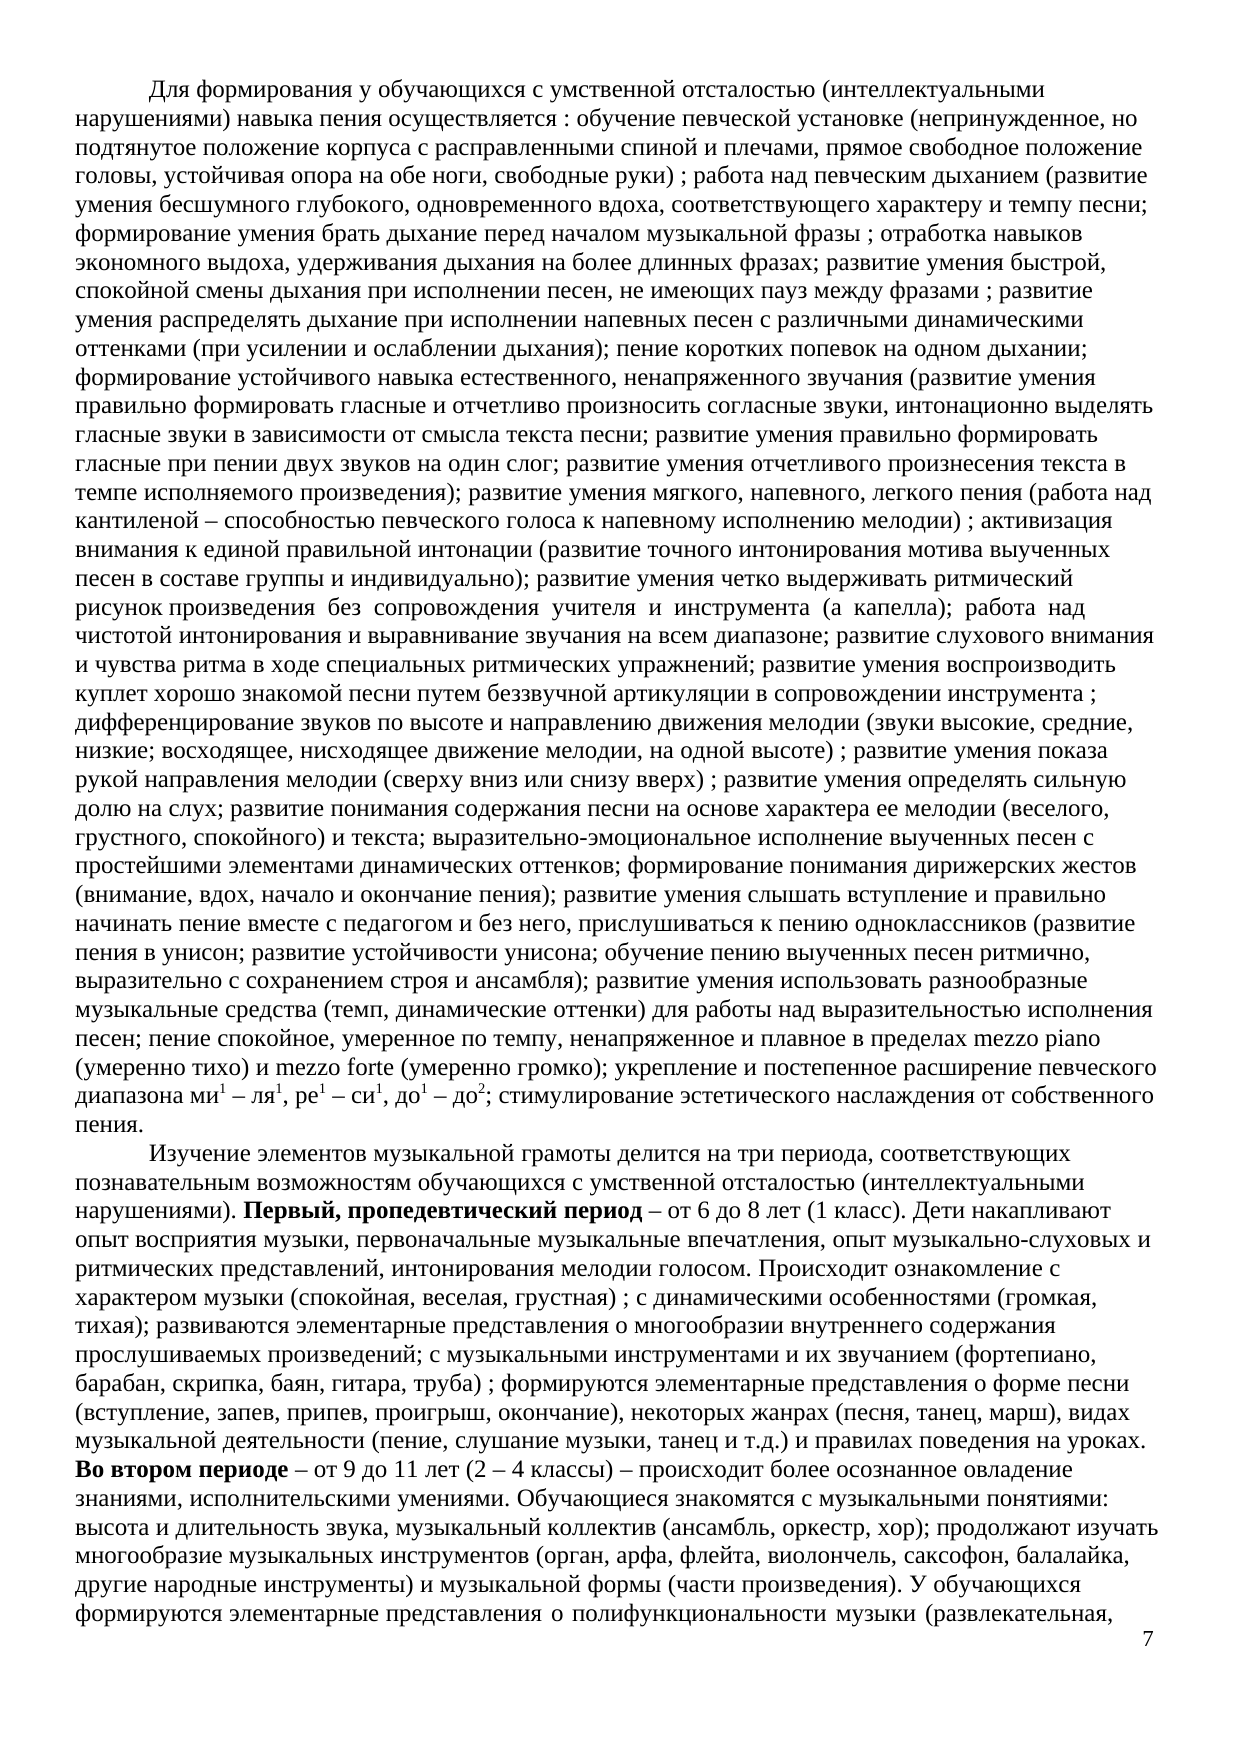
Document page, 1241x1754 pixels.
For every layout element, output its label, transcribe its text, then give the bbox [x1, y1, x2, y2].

text Для формирования у обучающихся с умственной отсталостью (интеллектуальными нарушениями) навыка пения осуществляется : обучение певческой установке (непринужденное, но подтянутое положение корпуса с расправленными спиной и плечами, прямое свободное положение головы, устойчивая опора на обе ноги, свободные руки) ; работа над певческим дыханием (развитие умения бесшумного глубокого, одновременного вдоха, соответствующего характеру и темпу песни; формирование умения брать дыхание перед началом музыкальной фразы ; отработка навыков экономного выдоха, удерживания дыхания на более длинных фразах; развитие умения быстрой, спокойной смены дыхания при исполнении песен, не имеющих пауз между фразами ; развитие умения распределять дыхание при исполнении напевных песен с различными динамическими оттенками (при усилении и ослаблении дыхания); пение коротких попевок на одном дыхании; формирование устойчивого навыка естественного, ненапряженного звучания (развитие умения правильно формировать гласные и отчетливо произносить согласные звуки, интонационно выделять гласные звуки в зависимости от смысла текста песни; развитие умения правильно формировать гласные при пении двух звуков на один слог; развитие умения отчетливого произнесения текста в темпе исполняемого произведения); развитие умения мягкого, напевного, легкого пения (работа над кантиленой – способностью певческого голоса к напевному исполнению мелодии) ; активизация внимания к единой правильной интонации (развитие точного интонирования мотива выученных песен в составе группы и индивидуально); развитие умения четко выдерживать ритмический рисунок произведения без сопровождения учителя и инструмента (а капелла); работа над чистотой интонирования и выравнивание звучания на всем диапазоне; развитие слухового внимания и чувства ритма в ходе специальных ритмических упражнений; развитие умения воспроизводить куплет хорошо знакомой песни путем беззвучной артикуляции в сопровождении инструмента ; дифференцирование звуков по высоте и направлению движения мелодии (звуки высокие, средние, низкие; восходящее, нисходящее движение мелодии, на одной высоте) ; развитие умения показа рукой направления мелодии (сверху вниз или снизу вверх) ; развитие умения определять сильную долю на слух; развитие понимания содержания песни на основе характера ее мелодии (веселого, грустного, спокойного) и текста; выразительно-эмоциональное исполнение выученных песен с простейшими элементами динамических оттенков; формирование понимания дирижерских жестов (внимание, вдох, начало и окончание пения); развитие умения слышать вступление и правильно начинать пение вместе с педагогом и без него, прислушиваться к пению одноклассников (развитие пения в унисон; развитие устойчивости унисона; обучение пению выученных песен ритмично, выразительно с сохранением строя и ансамбля); развитие умения использовать разнообразные музыкальные средства (темп, динамические оттенки) для работы над выразительностью исполнения песен; пение спокойное, умеренное по темпу, ненапряженное и плавное в пределах mezzo piano (умеренно тихо) и mezzo forte (умеренно громко); укрепление и постепенное расширение певческого диапазона ми1 – ля1, ре1 – си1, до1 – до2; стимулирование эстетического наслаждения от собственного пения. [75, 74, 1166, 1138]
